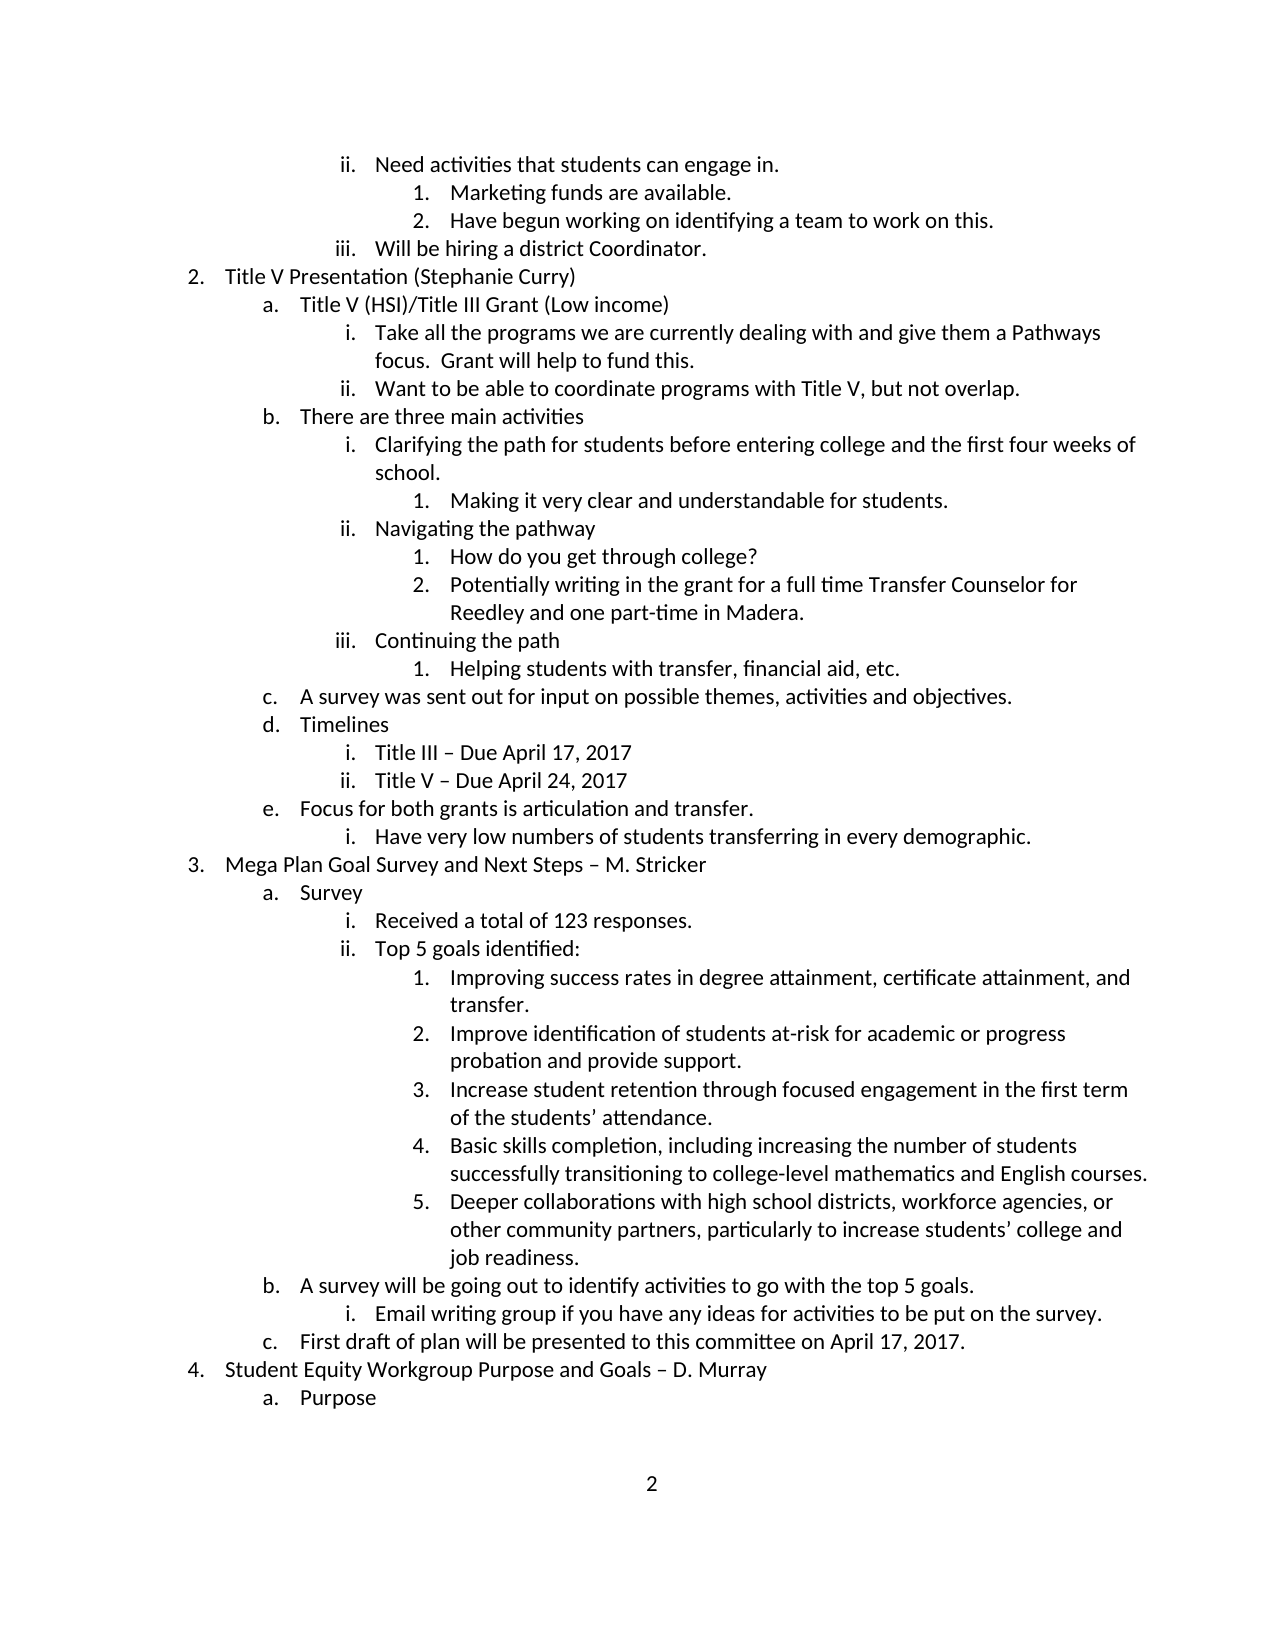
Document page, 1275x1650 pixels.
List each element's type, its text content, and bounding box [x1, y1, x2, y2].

list Title III – Due April 17, 2017 [356, 738, 1153, 766]
list First draft of plan will be presented to this committee on April 17, 2017. [262, 1327, 1153, 1355]
list A survey was sent out for input on possible themes, activities and objectives. [262, 682, 1153, 710]
list Will be hiring a district Coordinator. [356, 234, 1153, 262]
list Potentially writing in the grant for a full time Transfer Counselor for Reedley and one part-time in Madera. [412, 570, 1153, 626]
list Email writing group if you have any ideas for activities to be put on the survey. [356, 1299, 1153, 1327]
list Title V Presentation (Stephanie Curry) [187, 262, 1153, 290]
list Received a total of 123 responses. [356, 907, 1153, 934]
list Title V (HSI)/Title III Grant (Low income) [262, 290, 1153, 318]
list Deeper collaborations with high school districts, workforce agencies, or other community partners, particularly to increase students’ college and job readiness. [412, 1187, 1153, 1271]
list Making it very clear and understandable for students. [412, 486, 1153, 514]
list Increase student retention through focused engagement in the first term of the students’ attendance. [412, 1075, 1153, 1131]
list Have very low numbers of students transferring in every demographic. [356, 822, 1153, 851]
list Timelines [262, 710, 1153, 738]
list Student Equity Workgroup Purpose and Goals – D. Murray [187, 1355, 1153, 1383]
list There are three main activities [262, 402, 1153, 430]
list Navigating the pathway [356, 514, 1153, 542]
list Improve identification of students at-risk for academic or progress probation and provide support. [412, 1019, 1153, 1075]
list Top 5 goals identified: [356, 934, 1153, 963]
list How do you get through college? [412, 542, 1153, 570]
list A survey will be going out to identify activities to go with the top 5 goals. [262, 1271, 1153, 1299]
list Survey [262, 878, 1153, 907]
list Want to be able to coordinate programs with Title V, but not overlap. [356, 374, 1153, 402]
list Purpose [262, 1383, 1153, 1411]
list Basic skills completion, including increasing the number of students successfully transitioning to college-level mathematics and English courses. [412, 1131, 1153, 1187]
list Have begun working on identifying a team to work on this. [412, 206, 1153, 234]
list Helping students with transfer, financial aid, etc. [412, 654, 1153, 682]
list Title V – Due April 24, 2017 [356, 766, 1153, 794]
list Marketing funds are available. [412, 178, 1153, 206]
list Focus for both grants is articulation and transfer. [262, 794, 1153, 822]
list Mega Plan Goal Survey and Next Steps – M. Stricker [187, 851, 1153, 878]
list Improving success rates in degree attainment, certificate attainment, and transfer. [412, 963, 1153, 1019]
list Take all the programs we are currently dealing with and give them a Pathways focus. Grant will help to fund this. [356, 318, 1153, 374]
list Need activities that students can engage in. [356, 150, 1153, 178]
list Clarifying the path for students before entering college and the first four weeks of school. [356, 430, 1153, 486]
list Continuing the path [356, 626, 1153, 654]
